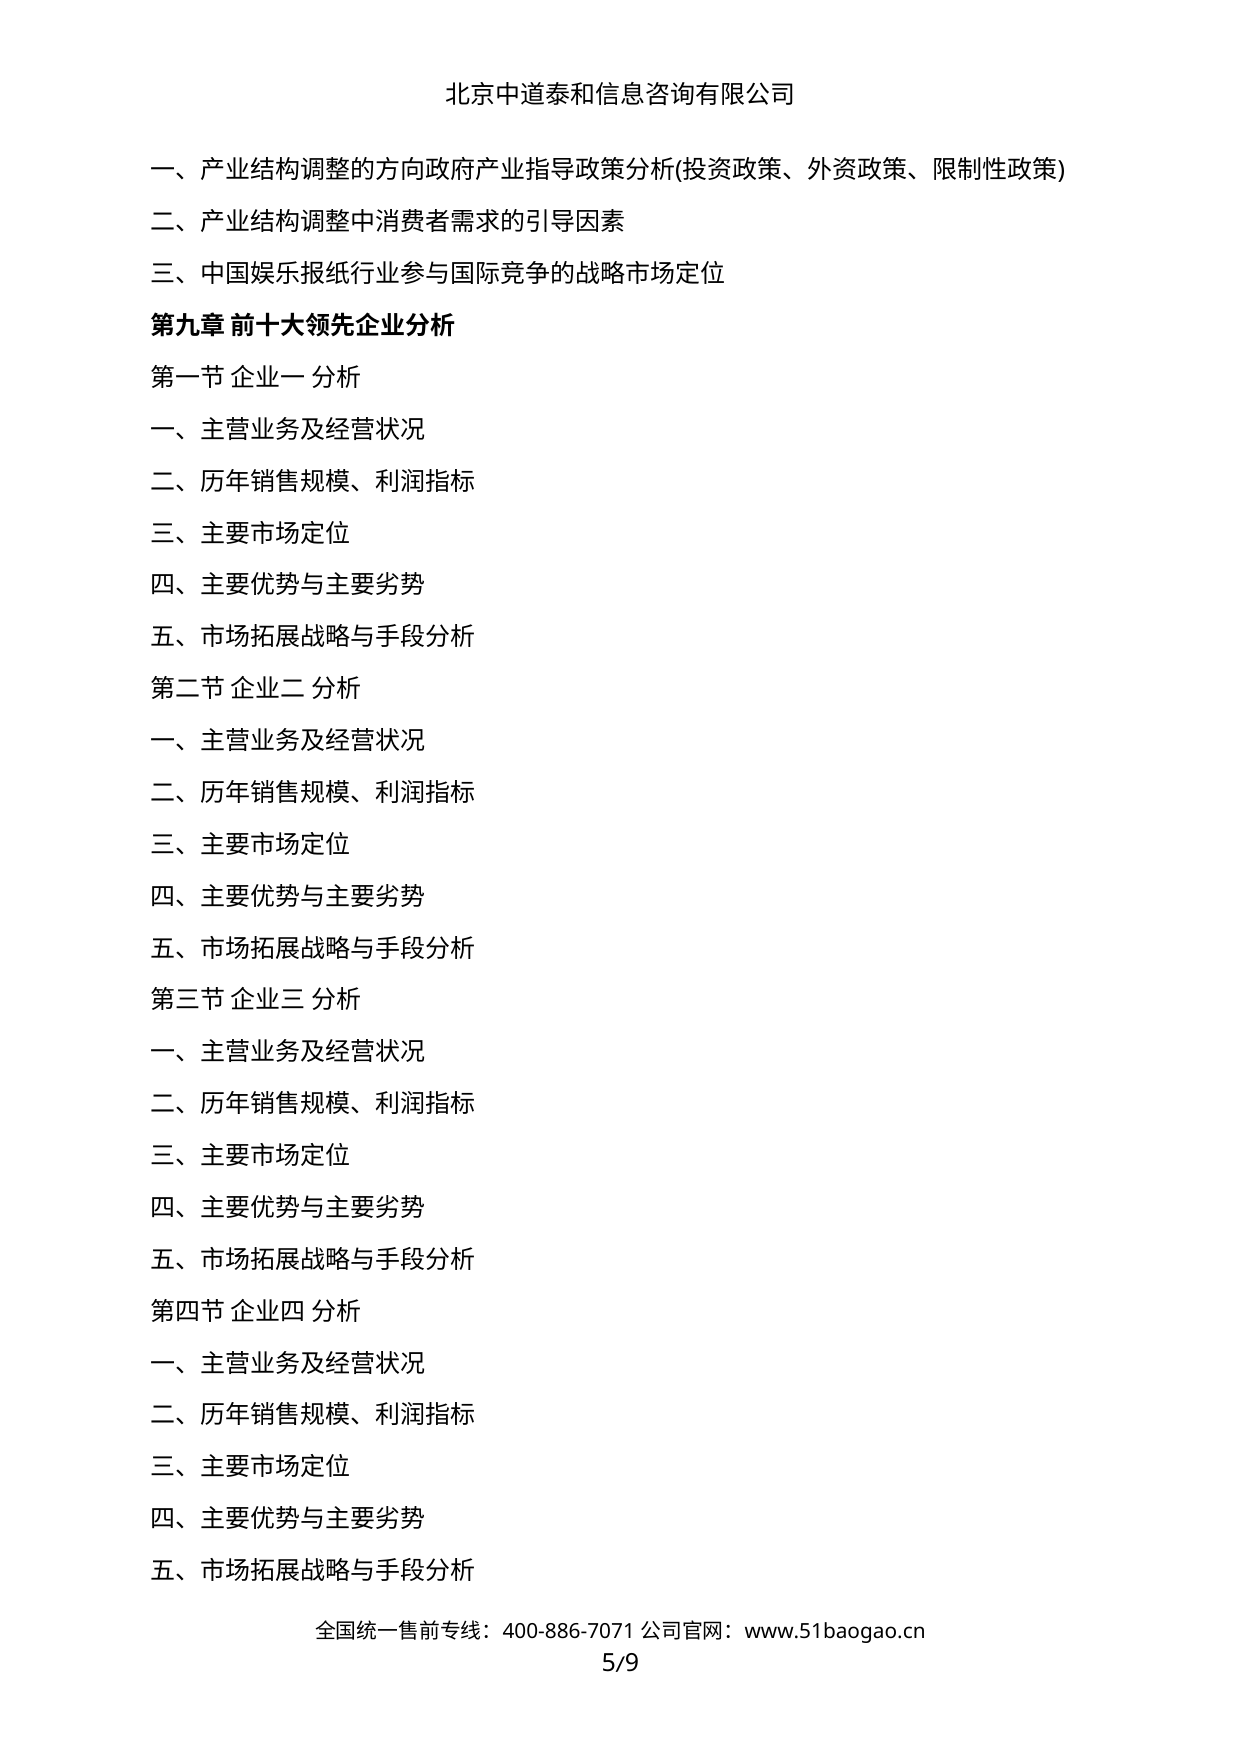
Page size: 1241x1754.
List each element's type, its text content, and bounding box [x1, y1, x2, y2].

text 第一节 企业一 分析 [150, 357, 1090, 394]
text 四、主要优势与主要劣势 [150, 876, 1090, 912]
text 四、主要优势与主要劣势 [150, 1499, 1090, 1535]
text 二、历年销售规模、利润指标 [150, 1395, 1090, 1431]
text 二、历年销售规模、利润指标 [150, 461, 1090, 497]
text 第四节 企业四 分析 [150, 1291, 1090, 1327]
text 三、主要市场定位 [150, 513, 1090, 549]
text 五、市场拓展战略与手段分析 [150, 928, 1090, 964]
text 二、历年销售规模、利润指标 [150, 1084, 1090, 1120]
text 第二节 企业二 分析 [150, 669, 1090, 705]
text 一、产业结构调整的方向政府产业指导政策分析(投资政策、外资政策、限制性政策) [150, 150, 1090, 186]
text 二、产业结构调整中消费者需求的引导因素 [150, 202, 1090, 238]
text 一、主营业务及经营状况 [150, 409, 1090, 446]
text 四、主要优势与主要劣势 [150, 565, 1090, 601]
text 第三节 企业三 分析 [150, 980, 1090, 1016]
text 一、主营业务及经营状况 [150, 721, 1090, 757]
text 一、主营业务及经营状况 [150, 1032, 1090, 1068]
text 三、主要市场定位 [150, 1136, 1090, 1172]
text 三、中国娱乐报纸行业参与国际竞争的战略市场定位 [150, 254, 1090, 290]
text 一、主营业务及经营状况 [150, 1343, 1090, 1379]
text 第九章 前十大领先企业分析 [150, 306, 1090, 342]
text 五、市场拓展战略与手段分析 [150, 1551, 1090, 1587]
text 四、主要优势与主要劣势 [150, 1187, 1090, 1224]
text 五、市场拓展战略与手段分析 [150, 1239, 1090, 1276]
text 二、历年销售规模、利润指标 [150, 772, 1090, 809]
text 三、主要市场定位 [150, 824, 1090, 861]
text 五、市场拓展战略与手段分析 [150, 617, 1090, 653]
text 三、主要市场定位 [150, 1447, 1090, 1483]
